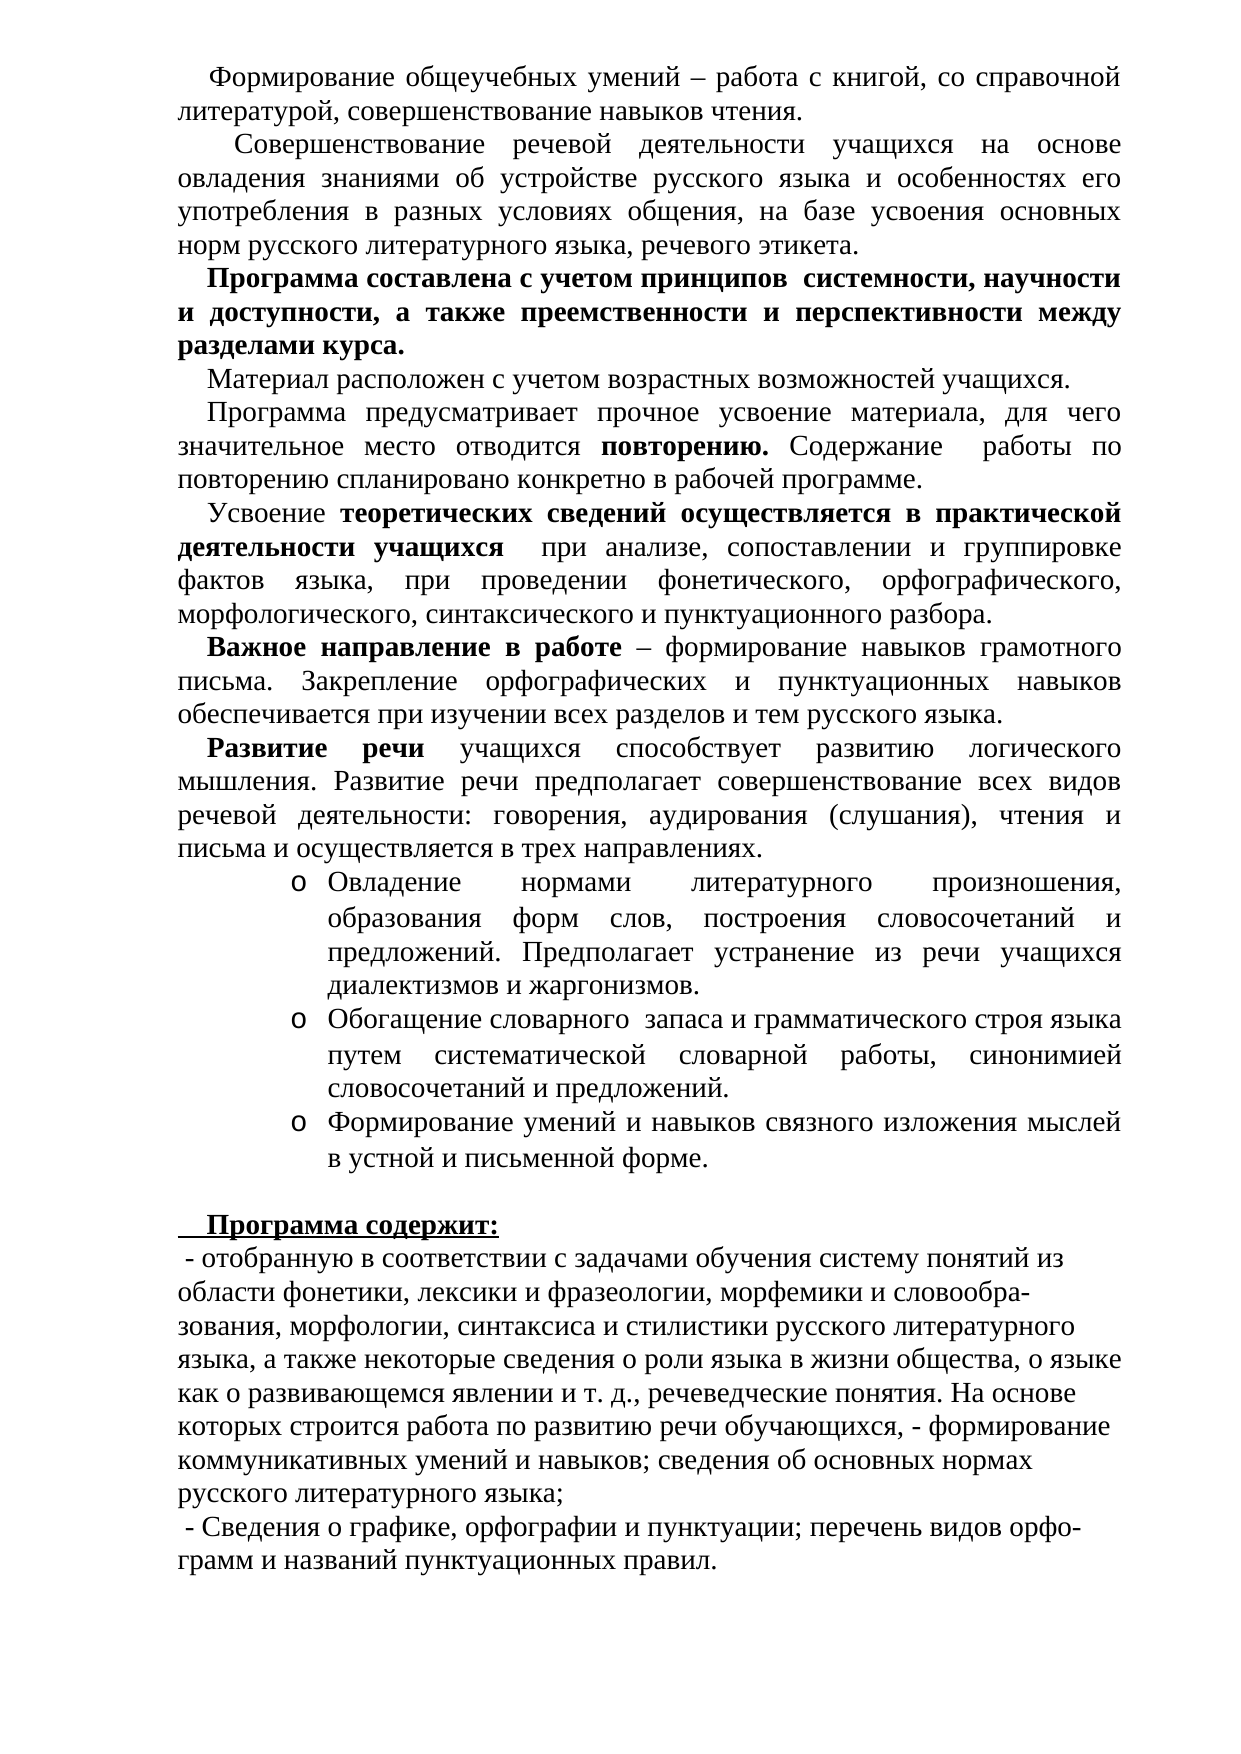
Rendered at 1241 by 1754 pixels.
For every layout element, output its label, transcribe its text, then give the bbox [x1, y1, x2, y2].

text - Сведения о графике, орфографии и пунктуации; перечень видов орфо-грамм и названий пунктуационных правил. [177, 1509, 1122, 1576]
text Программа предусматривает прочное усвоение материала, для чего значительное место отводится повторению. Содержание работы по повторению спланировано конкретно в рабочей программе. [177, 394, 1122, 495]
text Важное направление в работе – формирование навыков грамотного письма. Закрепление орфографических и пунктуационных навыков обеспечивается при изучении всех разделов и тем русского языка. [177, 629, 1122, 730]
text Программа содержит: [177, 1207, 1122, 1241]
list Овладение нормами литературного произношения, образования форм слов, построения словосочетаний и предложений. Предполагает устранение из речи учащихся диалектизмов и жаргонизмов. [290, 864, 1122, 1001]
text Совершенствование речевой деятельности учащихся на основе овладения знаниями об устройстве русского языка и особенностях его употребления в разных условиях общения, на базе усвоения основных норм русского литературного языка, речевого этикета. [177, 126, 1122, 260]
text - отобранную в соответствии с задачами обучения систему понятий из области фонетики, лексики и фразеологии, морфемики и словообра-зования, морфологии, синтаксиса и стилистики русского литературного языка, а также некоторые сведения о роли языка в жизни общества, о языке как о развивающемся явлении и т. д., речеведческие понятия. На основе которых строится работа по развитию речи обучающихся, - формирование коммуникативных умений и навыков; сведения об основных нормах русского литературного языка; [177, 1241, 1122, 1509]
text Программа составлена с учетом принципов системности, научности и доступности, а также преемственности и перспективности между разделами курса. [177, 260, 1122, 361]
text Усвоение теоретических сведений осуществляется в практической деятельности учащихся при анализе, сопоставлении и группировке фактов языка, при проведении фонетического, орфографического, морфологического, синтаксического и пунктуационного разбора. [177, 495, 1122, 629]
list Обогащение словарного запаса и грамматического строя языка путем систематической словарной работы, синонимией словосочетаний и предложений. [290, 1001, 1122, 1104]
text Формирование общеучебных умений – работа с книгой, со справочной литературой, совершенствование навыков чтения. [177, 59, 1122, 126]
text Развитие речи учащихся способствует развитию логического мышления. Развитие речи предполагает совершенствование всех видов речевой деятельности: говорения, аудирования (слушания), чтения и письма и осуществляется в трех направлениях. [177, 730, 1122, 864]
text Материал расположен с учетом возрастных возможностей учащихся. [177, 361, 1122, 394]
list Формирование умений и навыков связного изложения мыслей в устной и письменной форме. [290, 1104, 1122, 1173]
